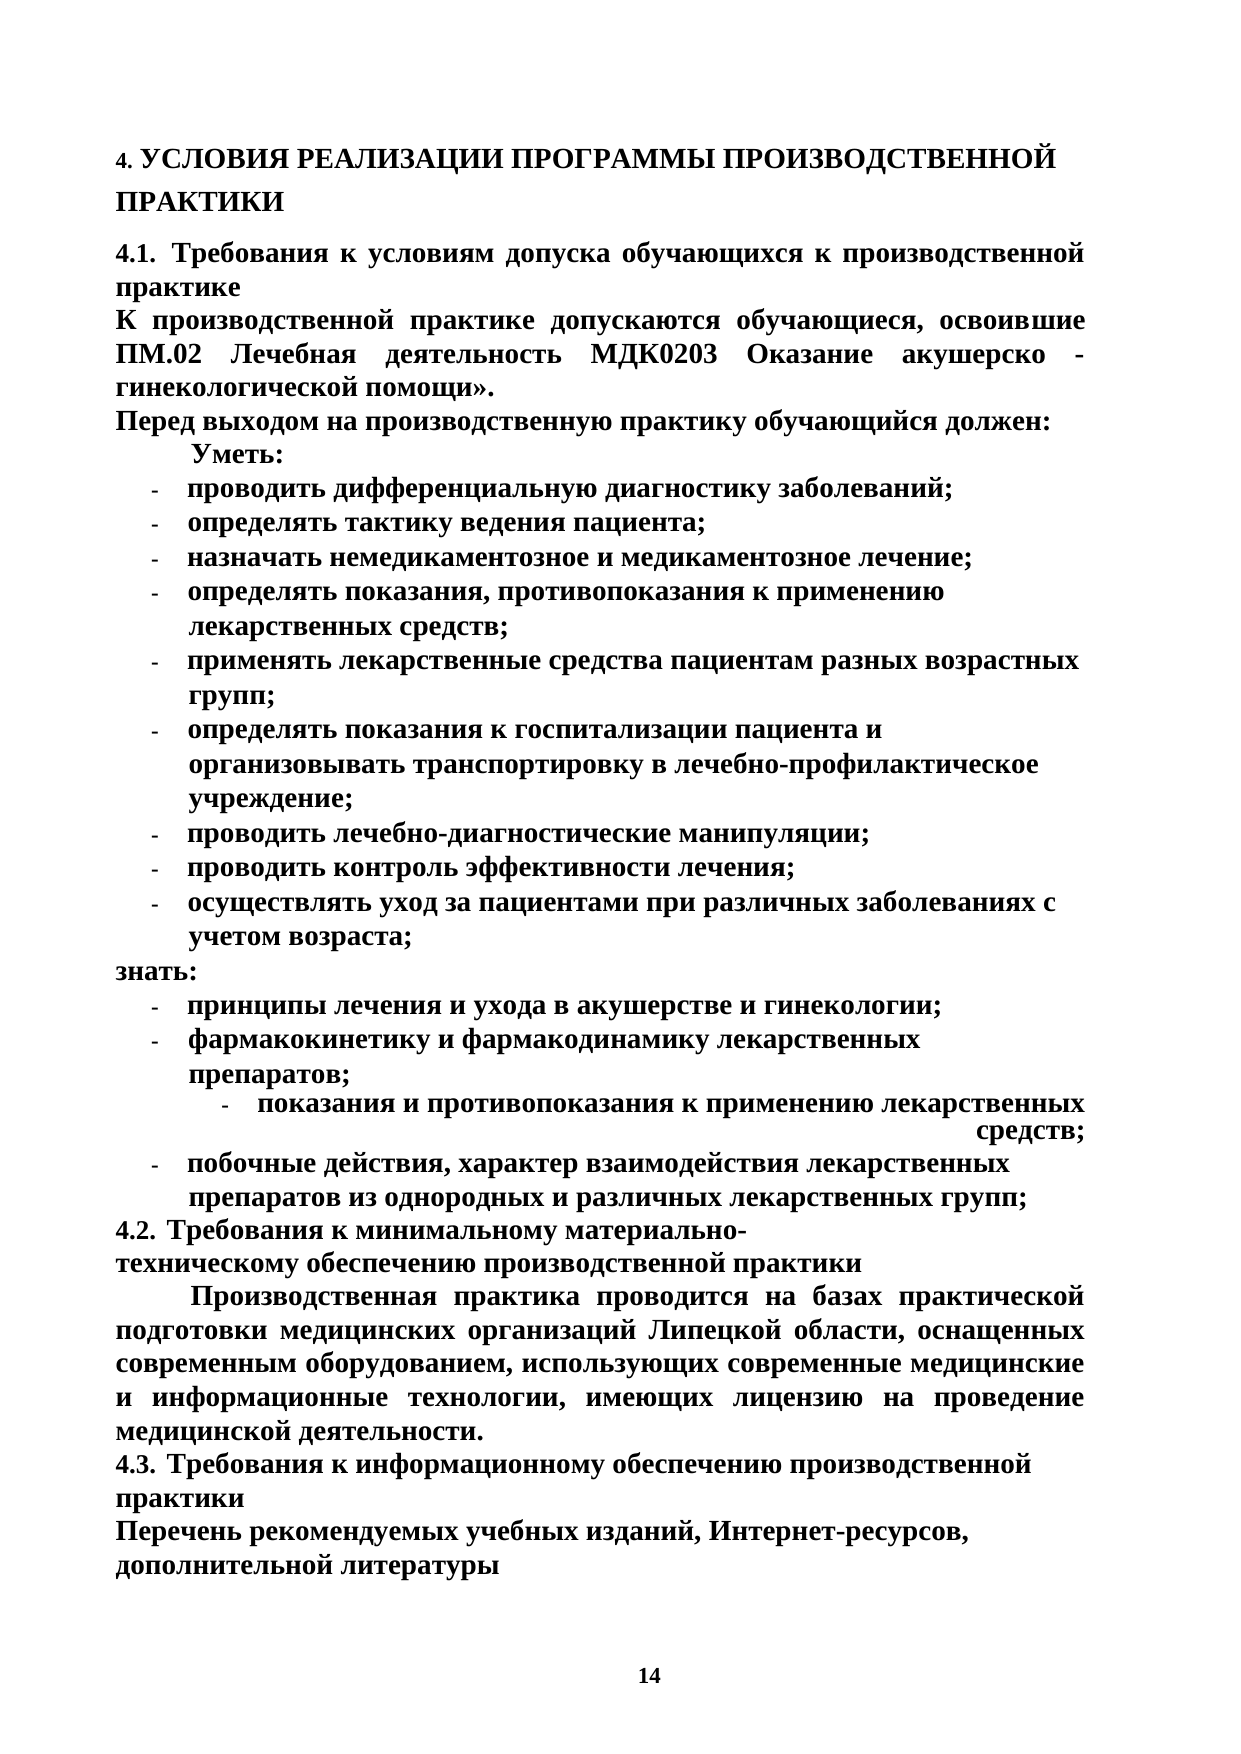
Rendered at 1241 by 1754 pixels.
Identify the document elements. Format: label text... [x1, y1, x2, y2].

list определять показания, противопоказания к применению лекарственных средств; [151, 573, 1085, 642]
list применять лекарственные средства пациентам разных возрастных групп; [151, 642, 1085, 711]
list УСЛОВИЯ РЕАЛИЗАЦИИ ПРОГРАММЫ ПРОИЗВОДСТВЕННОЙ [883, 150, 1089, 173]
list Требования к информационному обеспечению производственной практики [115, 1447, 1083, 1514]
text знать: [115, 952, 1089, 987]
list определять тактику ведения пациента; [151, 504, 1089, 539]
list показания и противопоказания к применению лекарственных средств; [113, 1090, 1085, 1144]
list УСЛОВИЯ РЕАЛИЗАЦИИ ПРОГРАММЫ ПРОИЗВОДСТВЕННОЙ [115, 150, 455, 173]
list Требования к условиям допуска обучающихся к производственной практике [115, 236, 1085, 303]
list УСЛОВИЯ РЕАЛИЗАЦИИ ПРОГРАММЫ ПРОИЗВОДСТВЕННОЙ [458, 150, 873, 173]
text Производственная практика проводится на базах практической подготовки медицинских организаций Липецкой области, оснащенных современным оборудованием, использующих современные медицинские и информационные технологии, имеющих лицензию на проведение медицинской деятельности. [115, 1279, 1085, 1447]
text Перед выходом на производственную практику обучающийся должен: [115, 404, 1089, 437]
list принципы лечения и ухода в акушерстве и гинекологии; [151, 987, 1089, 1021]
list осуществлять уход за пациентами при различных заболеваниях с учетом возраста; [151, 883, 1085, 952]
list проводить контроль эффективности лечения; [151, 849, 1089, 883]
list проводить дифференциальную диагностику заболеваний; [151, 471, 1089, 504]
text Уметь: [115, 437, 1089, 471]
list фармакокинетику и фармакодинамику лекарственных препаратов; [151, 1021, 1089, 1090]
list Требования к минимальному материально-техническому обеспечению производственной практики [115, 1213, 912, 1279]
list назначать немедикаментозное и медикаментозное лечение; [151, 539, 1089, 573]
text Перечень рекомендуемых учебных изданий, Интернет-ресурсов, дополнительной литературы [115, 1514, 1083, 1581]
list проводить лечебно-диагностические манипуляции; [151, 814, 1089, 849]
text ПРАКТИКИ [115, 193, 1089, 216]
text К производственной практике допускаются обучающиеся, освоившие ПМ.02 Лечебная деятельность МДК0203 Оказание акушерско - гинекологической помощи». [115, 303, 1085, 404]
list побочные действия, характер взаимодействия лекарственных препаратов из однородных и различных лекарственных групп; [151, 1146, 1085, 1213]
list определять показания к госпитализации пациента и организовывать транспортировку в лечебно-профилактическое учреждение; [151, 711, 1085, 814]
